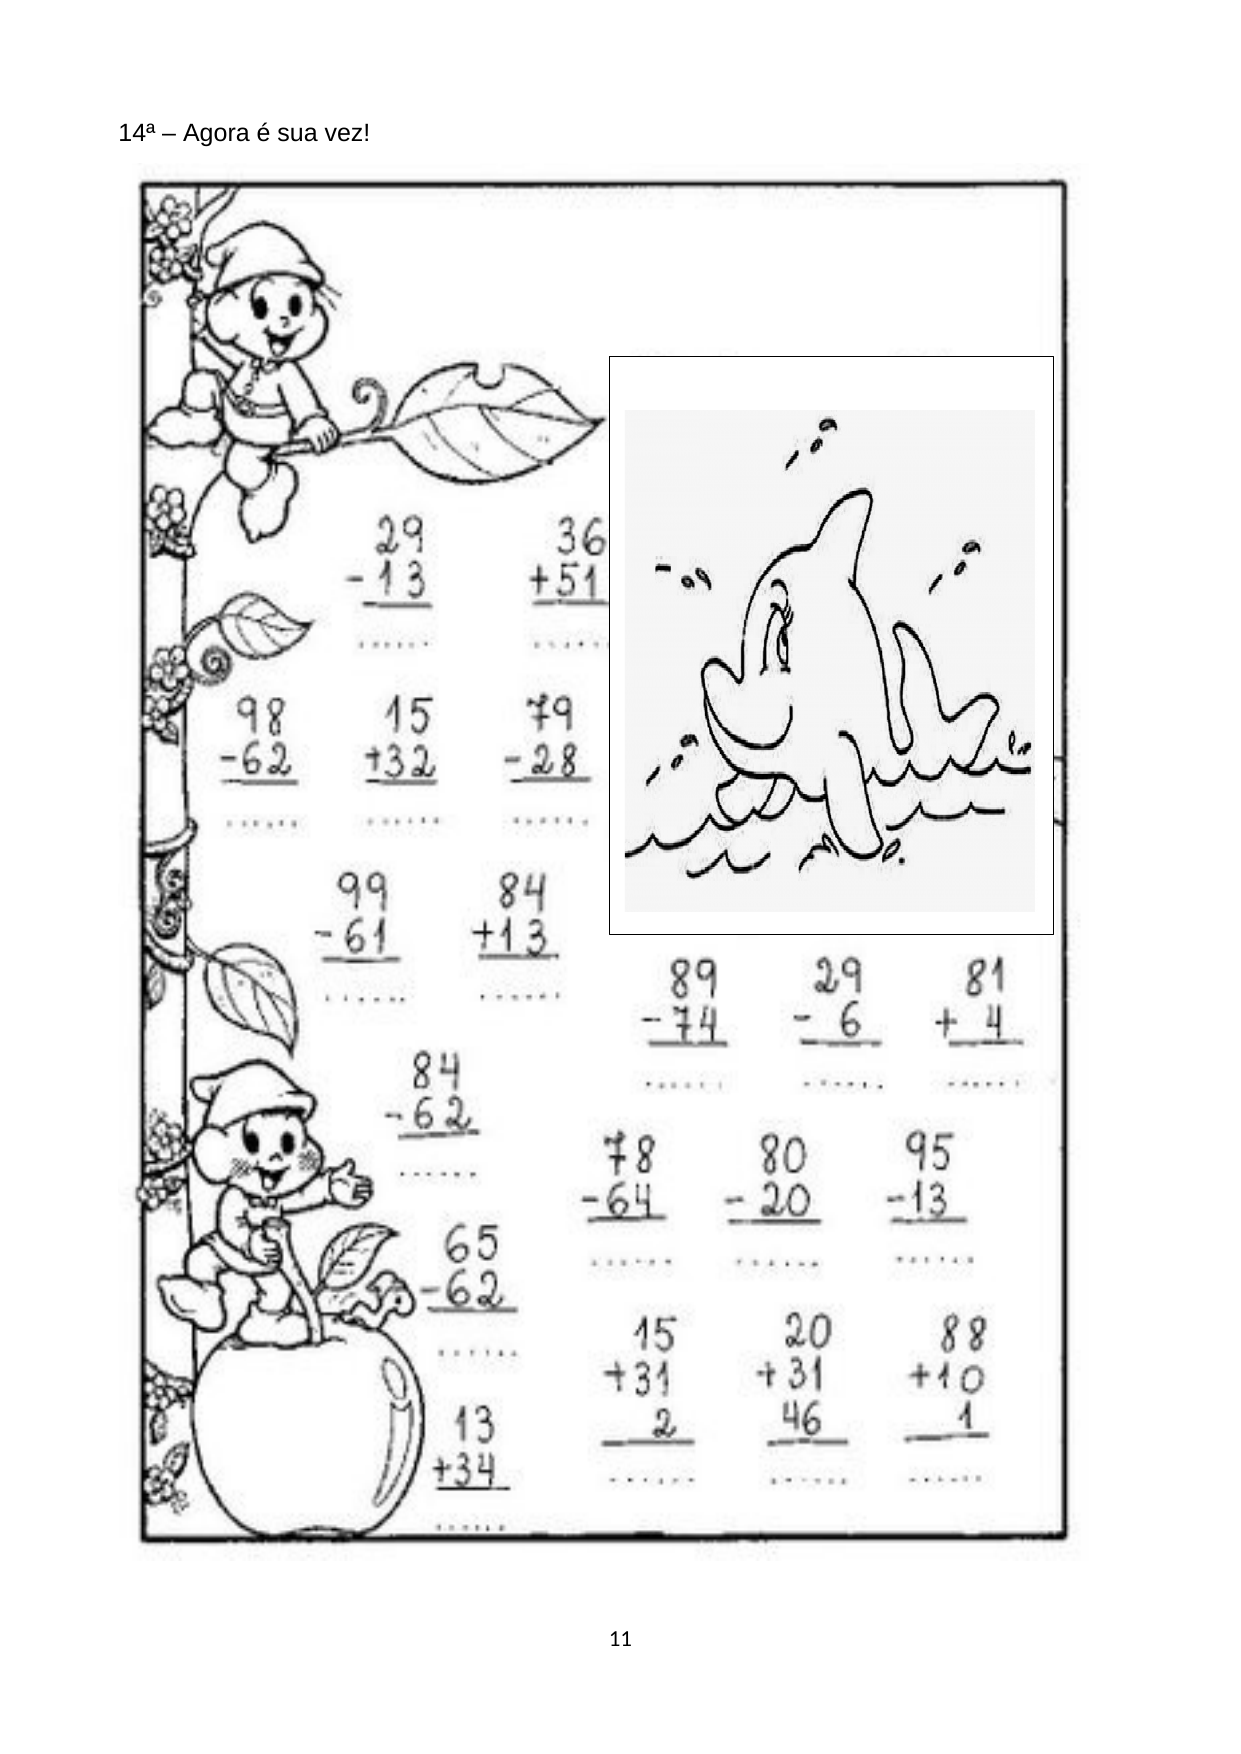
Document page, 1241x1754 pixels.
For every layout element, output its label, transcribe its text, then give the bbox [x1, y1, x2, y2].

text 14ª – Agora é sua vez! [118, 118, 1122, 147]
picture [118, 163, 1089, 1561]
